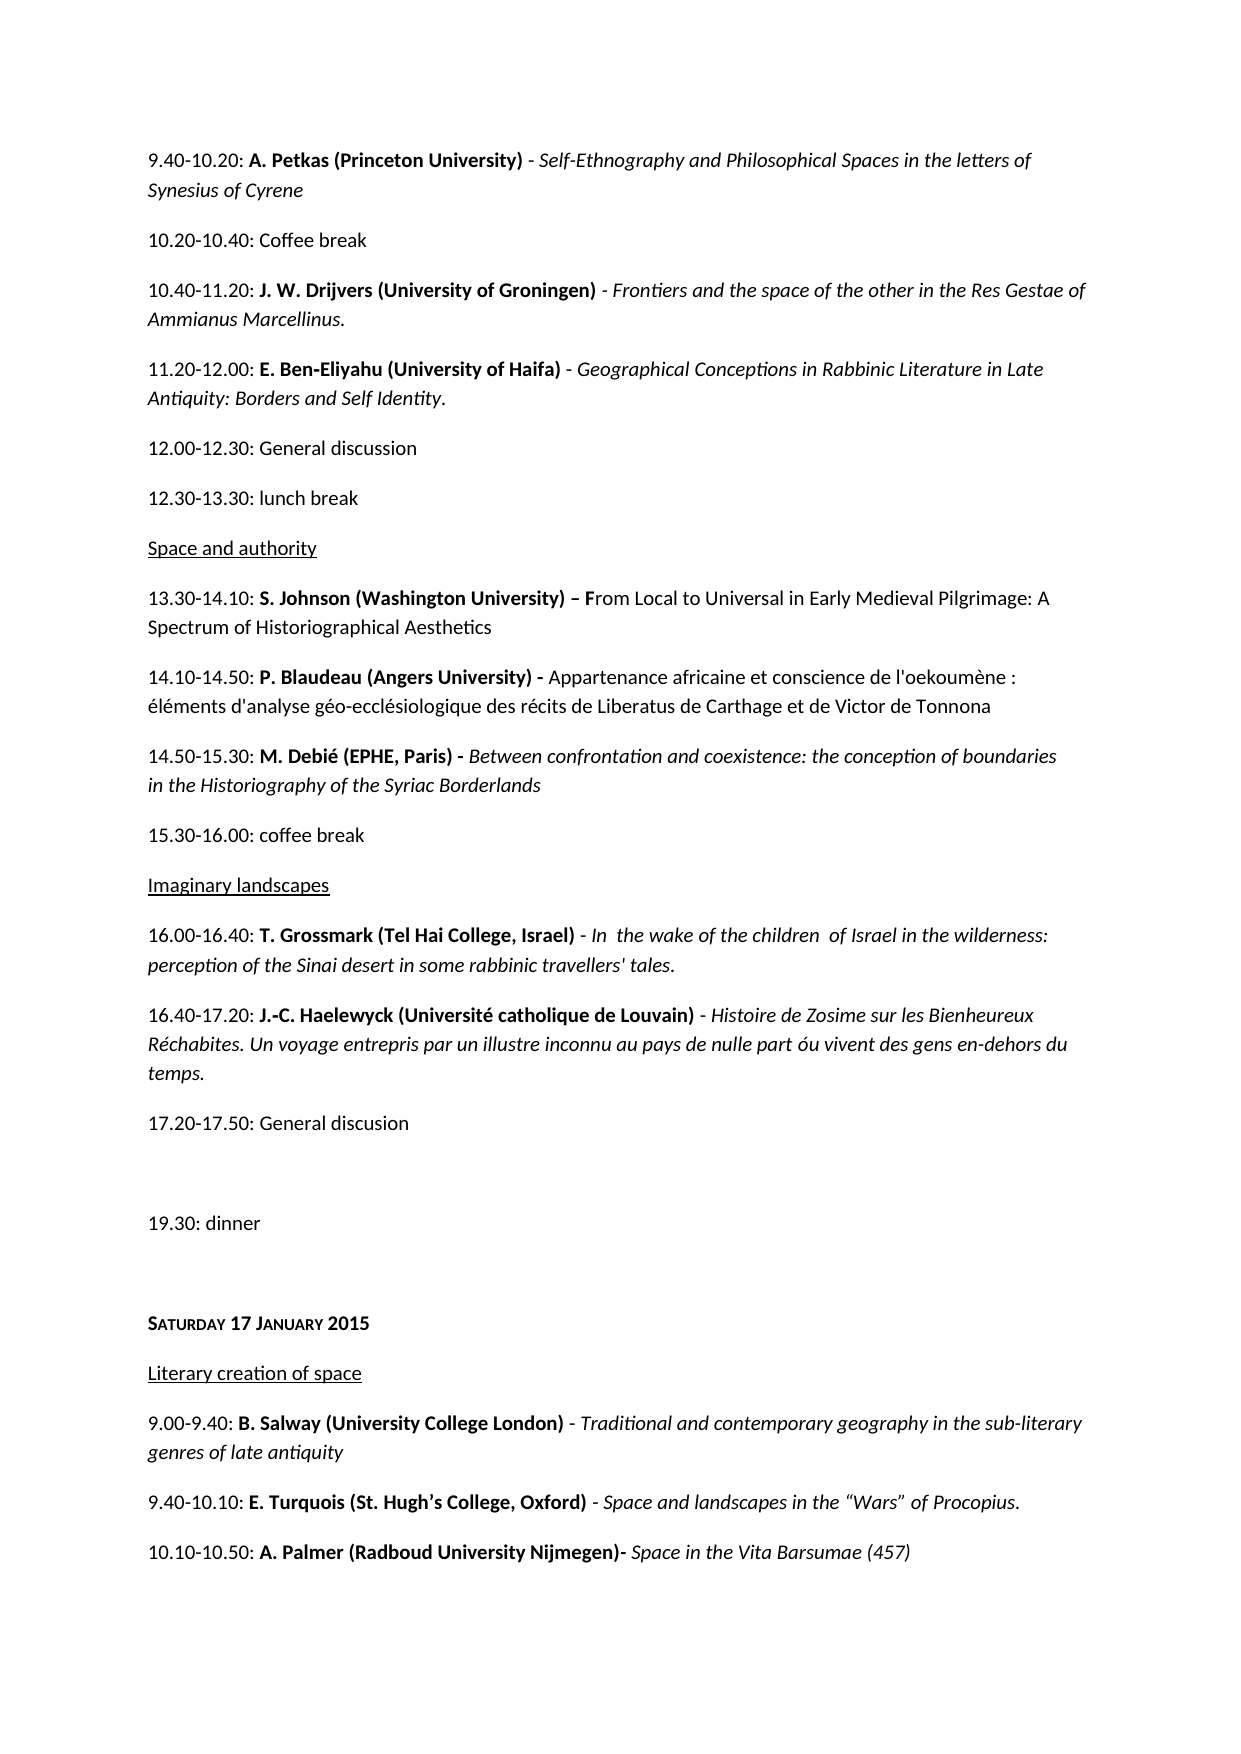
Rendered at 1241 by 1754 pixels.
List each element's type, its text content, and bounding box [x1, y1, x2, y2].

text 12.00-12.30: General discussion [148, 435, 1093, 461]
text Space and authority [148, 535, 1093, 561]
text 14.10-14.50: P. Blaudeau (Angers University) - Appartenance africaine et conscience de l'oekoumène : éléments d'analyse géo-ecclésiologique des récits de Liberatus de Carthage et de Victor de Tonnona [148, 664, 1093, 719]
text 9.00-9.40: B. Salway (University College London) - Traditional and contemporary geography in the sub-literary genres of late antiquity [148, 1410, 1093, 1465]
text 9.40-10.10: E. Turquois (St. Hugh’s College, Oxford) - Space and landscapes in the “Wars” of Procopius. [148, 1489, 1093, 1515]
text 14.50-15.30: M. Debié (EPHE, Paris) - Between confrontation and coexistence: the conception of boundaries in the Historiography of the Syriac Borderlands [148, 743, 1093, 798]
text 12.30-13.30: lunch break [148, 485, 1093, 511]
text Imaginary landscapes [148, 873, 1093, 898]
text 10.10-10.50: A. Palmer (Radboud University Nijmegen)- Space in the Vita Barsumae (457) [148, 1539, 1093, 1565]
text 16.00-16.40: T. Grossmark (Tel Hai College, Israel) - In the wake of the children of Israel in the wilderness: perception of the Sinai desert in some rabbinic travellers' tales. [148, 923, 1093, 977]
text 10.40-11.20: J. W. Drijvers (University of Groningen) - Frontiers and the space of the other in the Res Gestae of Ammianus Marcellinus. [148, 277, 1093, 331]
text 13.30-14.10: S. Johnson (Washington University) – From Local to Universal in Early Medieval Pilgrimage: A Spectrum of Historiographical Aesthetics [148, 585, 1093, 640]
text 9.40-10.20: A. Petkas (Princeton University) - Self-Ethnography and Philosophical Spaces in the letters of Synesius of Cyrene [148, 148, 1093, 202]
text 10.20-10.40: Coffee break [148, 227, 1093, 252]
text 15.30-16.00: coffee break [148, 823, 1093, 848]
text 16.40-17.20: J.‐C. Haelewyck (Université catholique de Louvain) - Histoire de Zosime sur les Bienheureux Réchabites. Un voyage entrepris par un illustre inconnu au pays de nulle part óu vivent des gens en-dehors du temps. [148, 1002, 1093, 1086]
text 19.30: dinner [148, 1210, 1093, 1236]
text Saturday 17 January 2015 [148, 1310, 1093, 1336]
text 17.20-17.50: General discusion [148, 1110, 1093, 1136]
text 11.20-12.00: E. Ben‐Eliyahu (University of Haifa) - Geographical Conceptions in Rabbinic Literature in Late Antiquity: Borders and Self Identity. [148, 356, 1093, 411]
text Literary creation of space [148, 1360, 1093, 1386]
